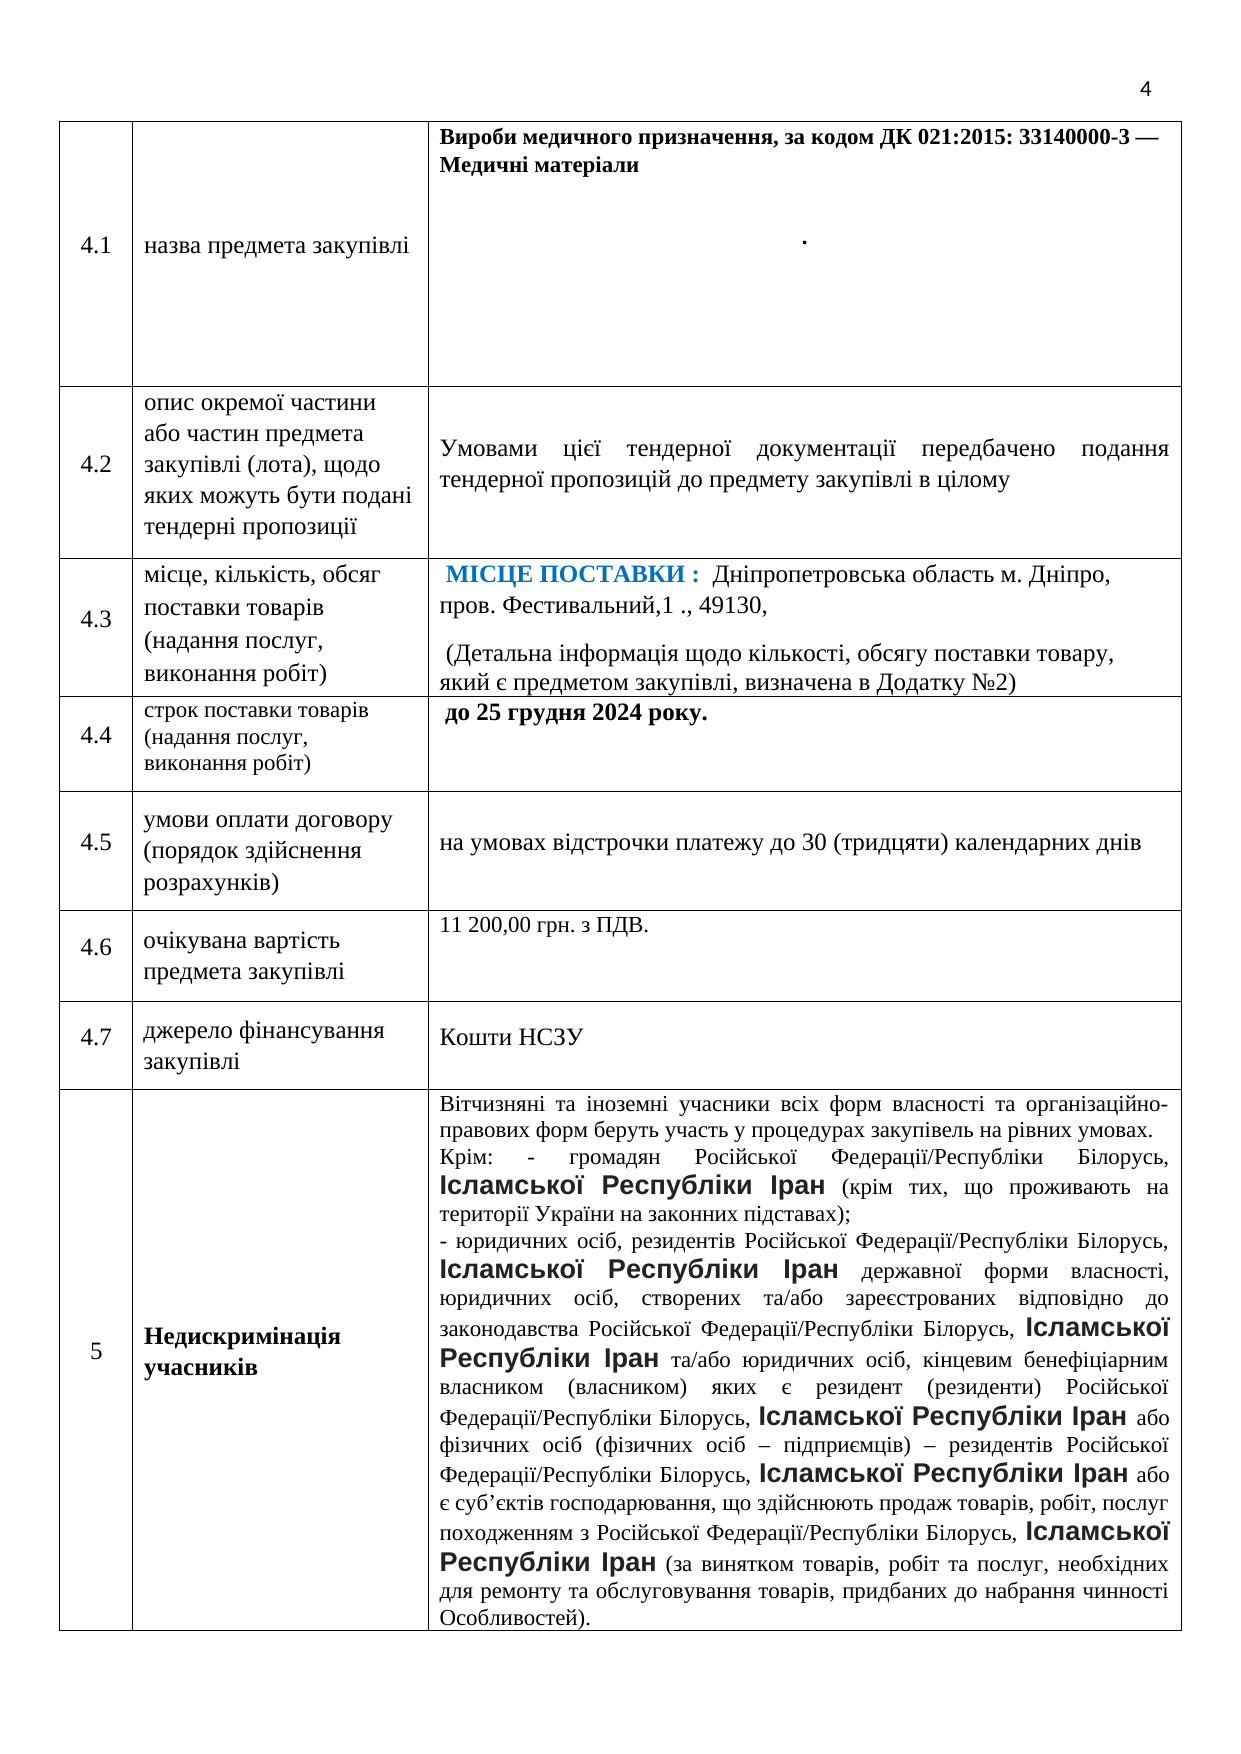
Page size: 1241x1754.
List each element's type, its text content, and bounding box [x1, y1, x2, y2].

table_cell 5 [60, 1090, 132, 1630]
table_cell 4.1 [60, 122, 132, 386]
table_cell назва предмета закупівлі [133, 122, 428, 386]
table_cell Вітчизняні та іноземні учасники всіх форм власності та організаційно-правових форм беруть участь у процедурах закупівель на рівних умовах. Крім: - громадян Російської Федерації/Республіки Білорусь, Ісламської Республіки Іран (крім тих, що проживають на території України на законних підставах); - юридичних осіб, резидентів Російської Федерації/Республіки Білорусь, Ісламської Республіки Іран державної форми власності, юридичних осіб, створених та/або зареєстрованих відповідно до законодавства Російської Федерації/Республіки Білорусь, Ісламської Республіки Іран та/або юридичних осіб, кінцевим бенефіціарним власником (власником) яких є резидент (резиденти) Російської Федерації/Республіки Білорусь, Ісламської Республіки Іран або фізичних осіб (фізичних осіб – підприємців) – резидентів Російської Федерації/Республіки Білорусь, Ісламської Республіки Іран або є суб’єктів господарювання, що здійснюють продаж товарів, робіт, послуг походженням з Російської Федерації/Республіки Білорусь, Ісламської Республіки Іран (за винятком товарів, робіт та послуг, необхідних для ремонту та обслуговування товарів, придбаних до набрання чинності Особливостей). [429, 1090, 1181, 1630]
table_cell 4.2 [60, 387, 132, 558]
table_cell МІСЦЕ ПОСТАВКИ : Дніпропетровська область м. Дніпро, пров. Фестивальний,1 ., 49130, (Детальна інформація щодо кількості, обсягу поставки товару, який є предметом закупівлі, визначена в Додатку №2) [429, 559, 1181, 696]
table_cell до 25 грудня 2024 року. [429, 697, 1181, 791]
table_cell опис окремої частини або частин предмета закупівлі (лота), щодо яких можуть бути подані тендерні пропозиції [133, 387, 428, 558]
table_cell 4.7 [60, 1002, 132, 1089]
table_cell строк поставки товарів (надання послуг, виконання робіт) [133, 697, 428, 791]
table_cell Недискримінація учасників [133, 1090, 428, 1630]
table_cell місце, кількість, обсяг поставки товарів (надання послуг, виконання робіт) [133, 559, 428, 696]
table_cell 4.5 [60, 792, 132, 910]
table_cell 11 200,00 грн. з ПДВ. [429, 911, 1181, 1001]
table_cell джерело фінансування закупівлі [133, 1002, 428, 1089]
table_cell Вироби медичного призначення, за кодом ДК 021:2015: 33140000-3 — Медичні матеріали . [429, 122, 1181, 386]
table_cell Кошти НСЗУ [429, 1002, 1181, 1089]
table_cell на умовах відстрочки платежу до 30 (тридцяти) календарних днів [429, 792, 1181, 910]
table_cell 4.6 [60, 911, 132, 1001]
table_cell 4.4 [60, 697, 132, 791]
table_cell 4.3 [60, 559, 132, 696]
table_cell Умовами цієї тендерної документації передбачено подання тендерної пропозицій до предмету закупівлі в цілому [429, 387, 1181, 558]
table_cell очікувана вартість предмета закупівлі [133, 911, 428, 1001]
table_cell умови оплати договору (порядок здійснення розрахунків) [133, 792, 428, 910]
